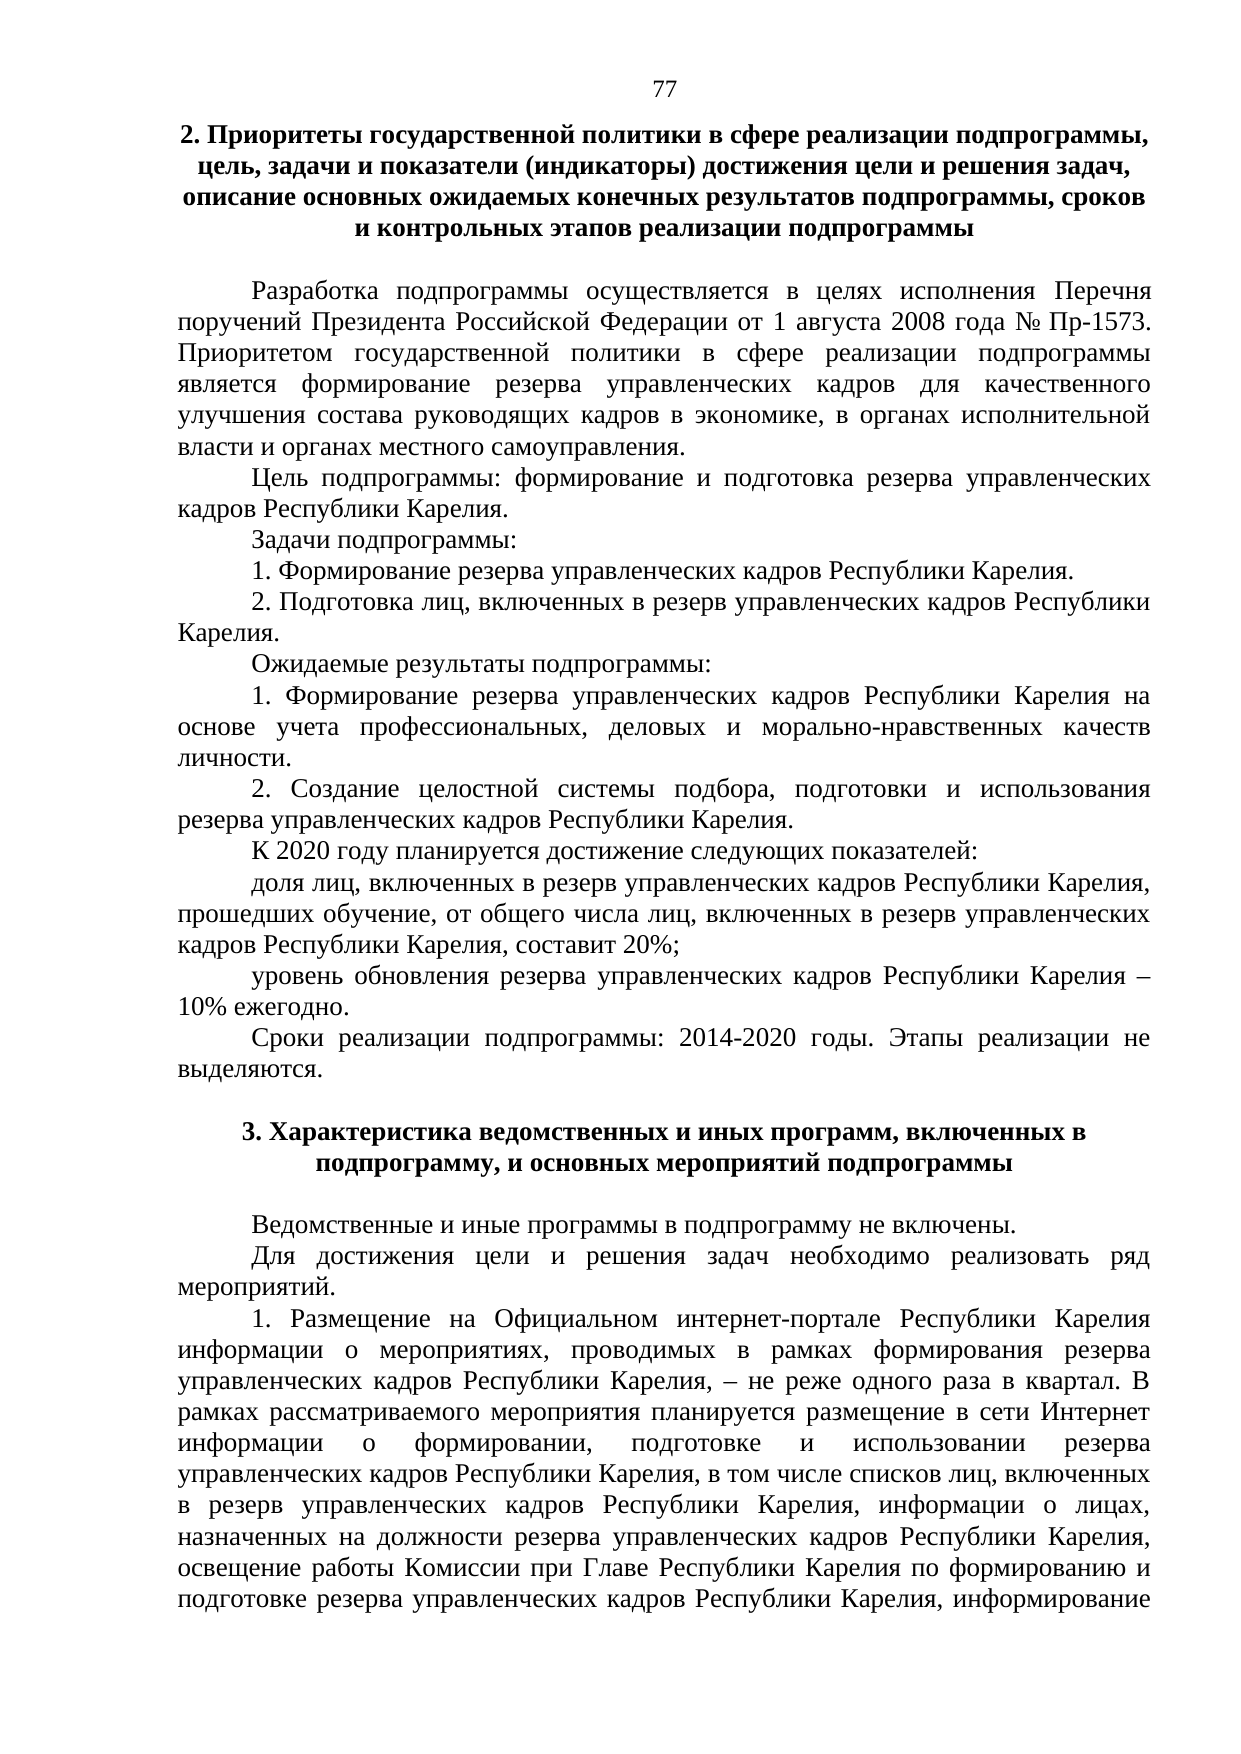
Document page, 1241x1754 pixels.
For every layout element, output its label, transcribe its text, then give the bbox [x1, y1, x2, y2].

text 2. Создание целостной системы подбора, подготовки и использования резерва управленческих кадров Республики Карелия. [177, 772, 1152, 834]
text доля лиц, включенных в резерв управленческих кадров Республики Карелия, прошедших обучение, от общего числа лиц, включенных в резерв управленческих кадров Республики Карелия, составит 20%; [177, 866, 1152, 959]
text Ведомственные и иные программы в подпрограмму не включены. [177, 1208, 1152, 1239]
list 1. Формирование резерва управленческих кадров Республики Карелия. [177, 554, 1152, 585]
text К 2020 году планируется достижение следующих показателей: [177, 834, 1152, 866]
text Задачи подпрограммы: [177, 523, 1152, 554]
text 2. Приоритеты государственной политики в сфере реализации подпрограммы, цель, задачи и показатели (индикаторы) достижения цели и решения задач, описание основных ожидаемых конечных результатов подпрограммы, сроков и контрольных этапов реализации подпрограммы [177, 118, 1152, 243]
text Цель подпрограммы: формирование и подготовка резерва управленческих кадров Республики Карелия. [177, 461, 1152, 523]
text 3. Характеристика ведомственных и иных программ, включенных в подпрограмму, и основных мероприятий подпрограммы [177, 1115, 1152, 1177]
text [177, 1302, 1152, 1613]
text Ожидаемые результаты подпрограммы: [177, 648, 1152, 679]
text Для достижения цели и решения задач необходимо реализовать ряд мероприятий. [177, 1239, 1152, 1302]
text 2. Подготовка лиц, включенных в резерв управленческих кадров Республики Карелия. [177, 585, 1152, 648]
text 1. Формирование резерва управленческих кадров Республики Карелия на основе учета профессиональных, деловых и морально-нравственных качеств личности. [177, 679, 1152, 772]
text уровень обновления резерва управленческих кадров Республики Карелия –10% ежегодно. [177, 959, 1152, 1021]
text Разработка подпрограммы осуществляется в целях исполнения Перечня поручений Президента Российской Федерации от 1 августа 2008 года № Пр-1573. Приоритетом государственной политики в сфере реализации подпрограммы является формирование резерва управленческих кадров для качественного улучшения состава руководящих кадров в экономике, в органах исполнительной власти и органах местного самоуправления. [177, 274, 1152, 461]
text Сроки реализации подпрограммы: 2014-2020 годы. Этапы реализации не выделяются. [177, 1021, 1152, 1084]
